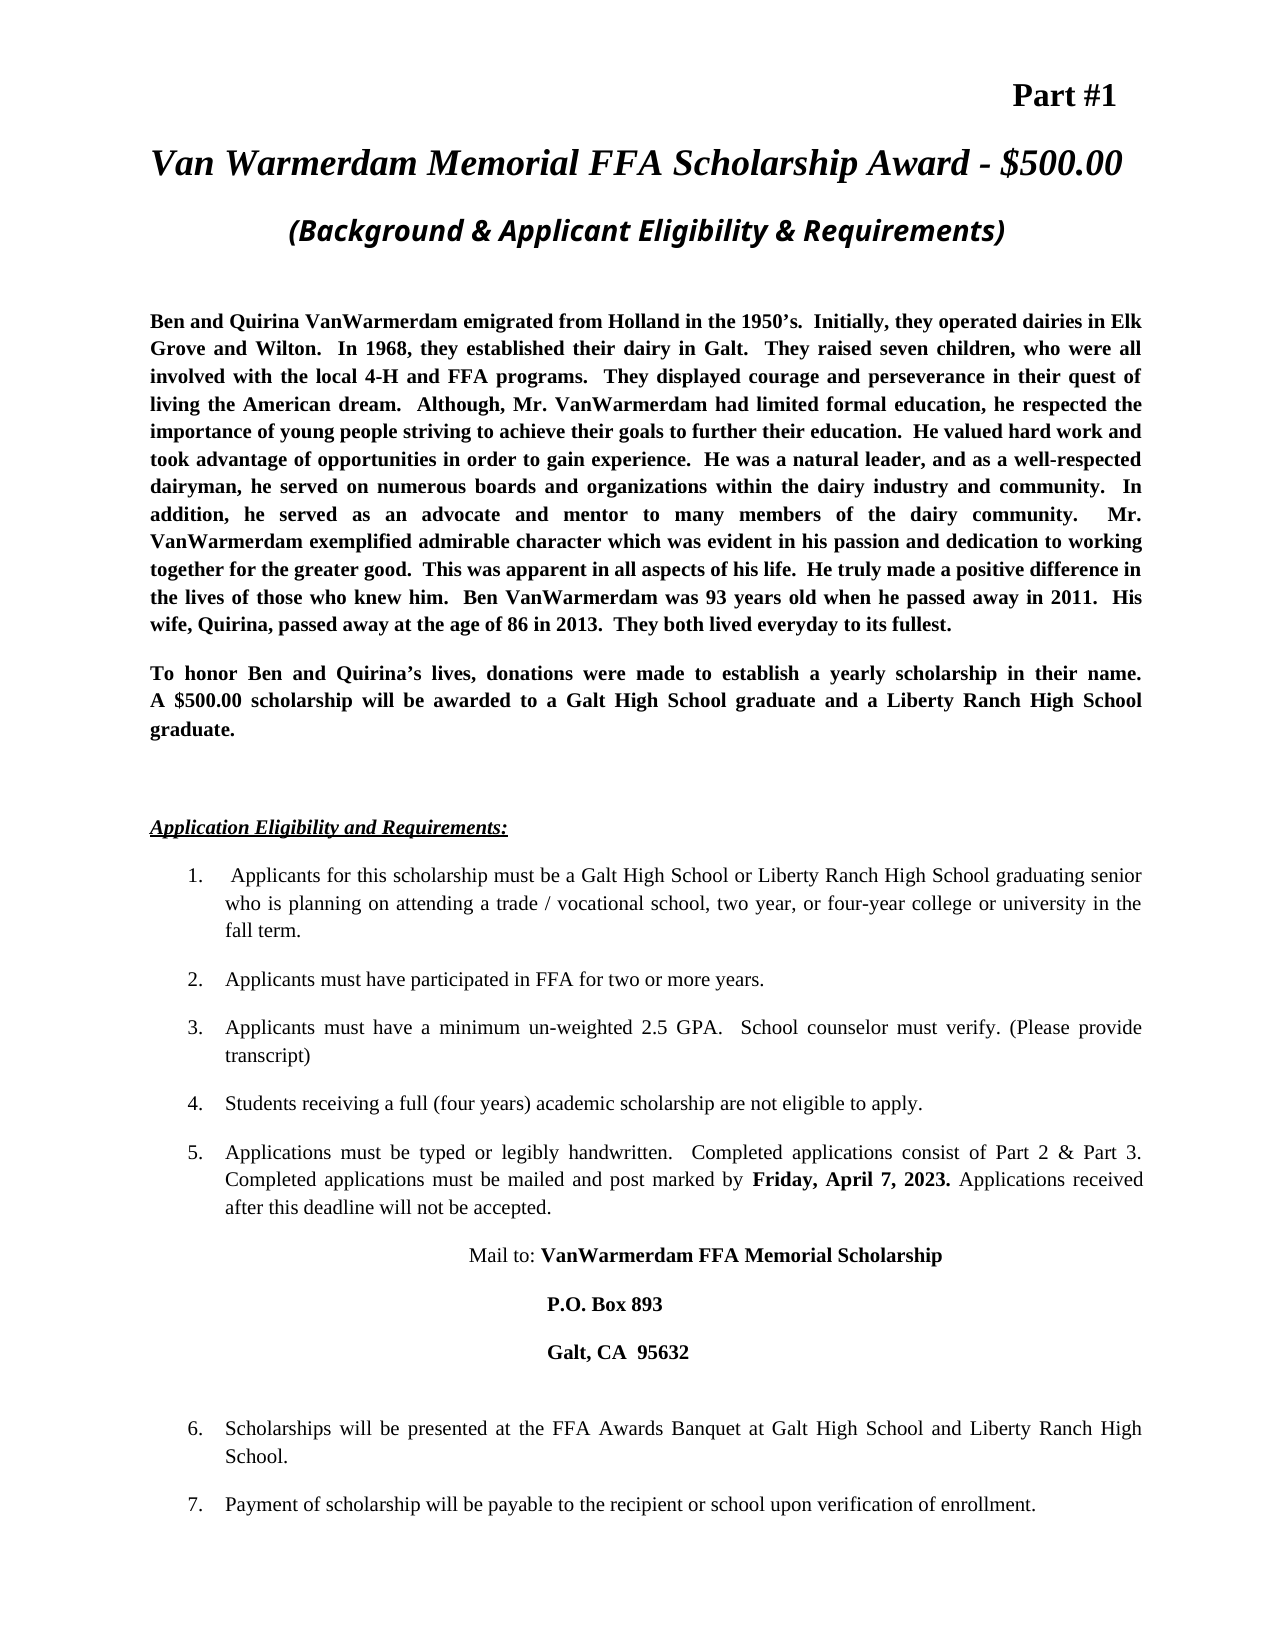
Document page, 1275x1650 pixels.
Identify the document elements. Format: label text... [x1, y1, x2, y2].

text To honor Ben and Quirina’s lives, donations were made to establish a yearly scholarship in their name. A $500.00 scholarship will be awarded to a graduate and a graduate. [150, 661, 1144, 742]
list Applicants must have a minimum un-weighted 2.5 GPA. School counselor must verify. (Please provide transcript) [187, 1015, 1144, 1067]
text Part #1 [150, 75, 1144, 113]
text (Background & Applicant Eligibility & Requirements) [150, 210, 1144, 250]
text Van Warmerdam Memorial FFA Scholarship Award - $500.00 [150, 140, 1144, 183]
list Applicants for this scholarship must be a Galt High School or Liberty Ranch High School graduating senior who is planning on attending a trade / vocational school, two year, or four-year college or university in the fall term. [187, 863, 1144, 942]
list Applications must be typed or legibly handwritten. Completed applications consist of Part 2 & Part 3. Completed applications must be mailed and post marked by Friday, April 7, 2023. Applications received after this deadline will not be accepted. [187, 1139, 1144, 1219]
text Ben and Quirina VanWarmerdam emigrated from in the 1950’s. Initially, they operated dairies in Elk Grove and . In 1968, they established their dairy in Galt. They raised seven children, who were all involved with the local 4-H and FFA programs. They displayed courage and perseverance in their quest of living the American dream. Although, Mr. VanWarmerdam had limited formal education, he respected the importance of young people striving to achieve their goals to further their education. He valued hard work and took advantage of opportunities in order to gain experience. He was a natural leader, and as a well-respected dairyman, he served on numerous boards and organizations within the dairy industry and community. In addition, he served as an advocate and mentor to many members of the dairy community. Mr. VanWarmerdam exemplified admirable character which was evident in his passion and dedication to working together for the greater good. This was apparent in all aspects of his life. He truly made a positive difference in the lives of those who knew him. Ben VanWarmerdam was 93 years old when he passed away in 2011. His wife, Quirina, passed away at the age of 86 in 2013. They both lived everyday to its fullest. [150, 309, 1144, 636]
text Mail to: VanWarmerdam FFA Memorial Scholarship [187, 1243, 1144, 1267]
list Payment of scholarship will be payable to the recipient or school upon verification of enrollment. [187, 1492, 1144, 1516]
list Students receiving a full (four years) academic scholarship are not eligible to apply. [187, 1091, 1144, 1115]
list Scholarships will be presented at the FFA Awards Banquet at Galt High School and Liberty Ranch High School. [187, 1416, 1144, 1468]
text Application Eligibility and Requirements: [150, 814, 1144, 839]
list Applicants must have participated in FFA for two or more years. [187, 967, 1144, 991]
